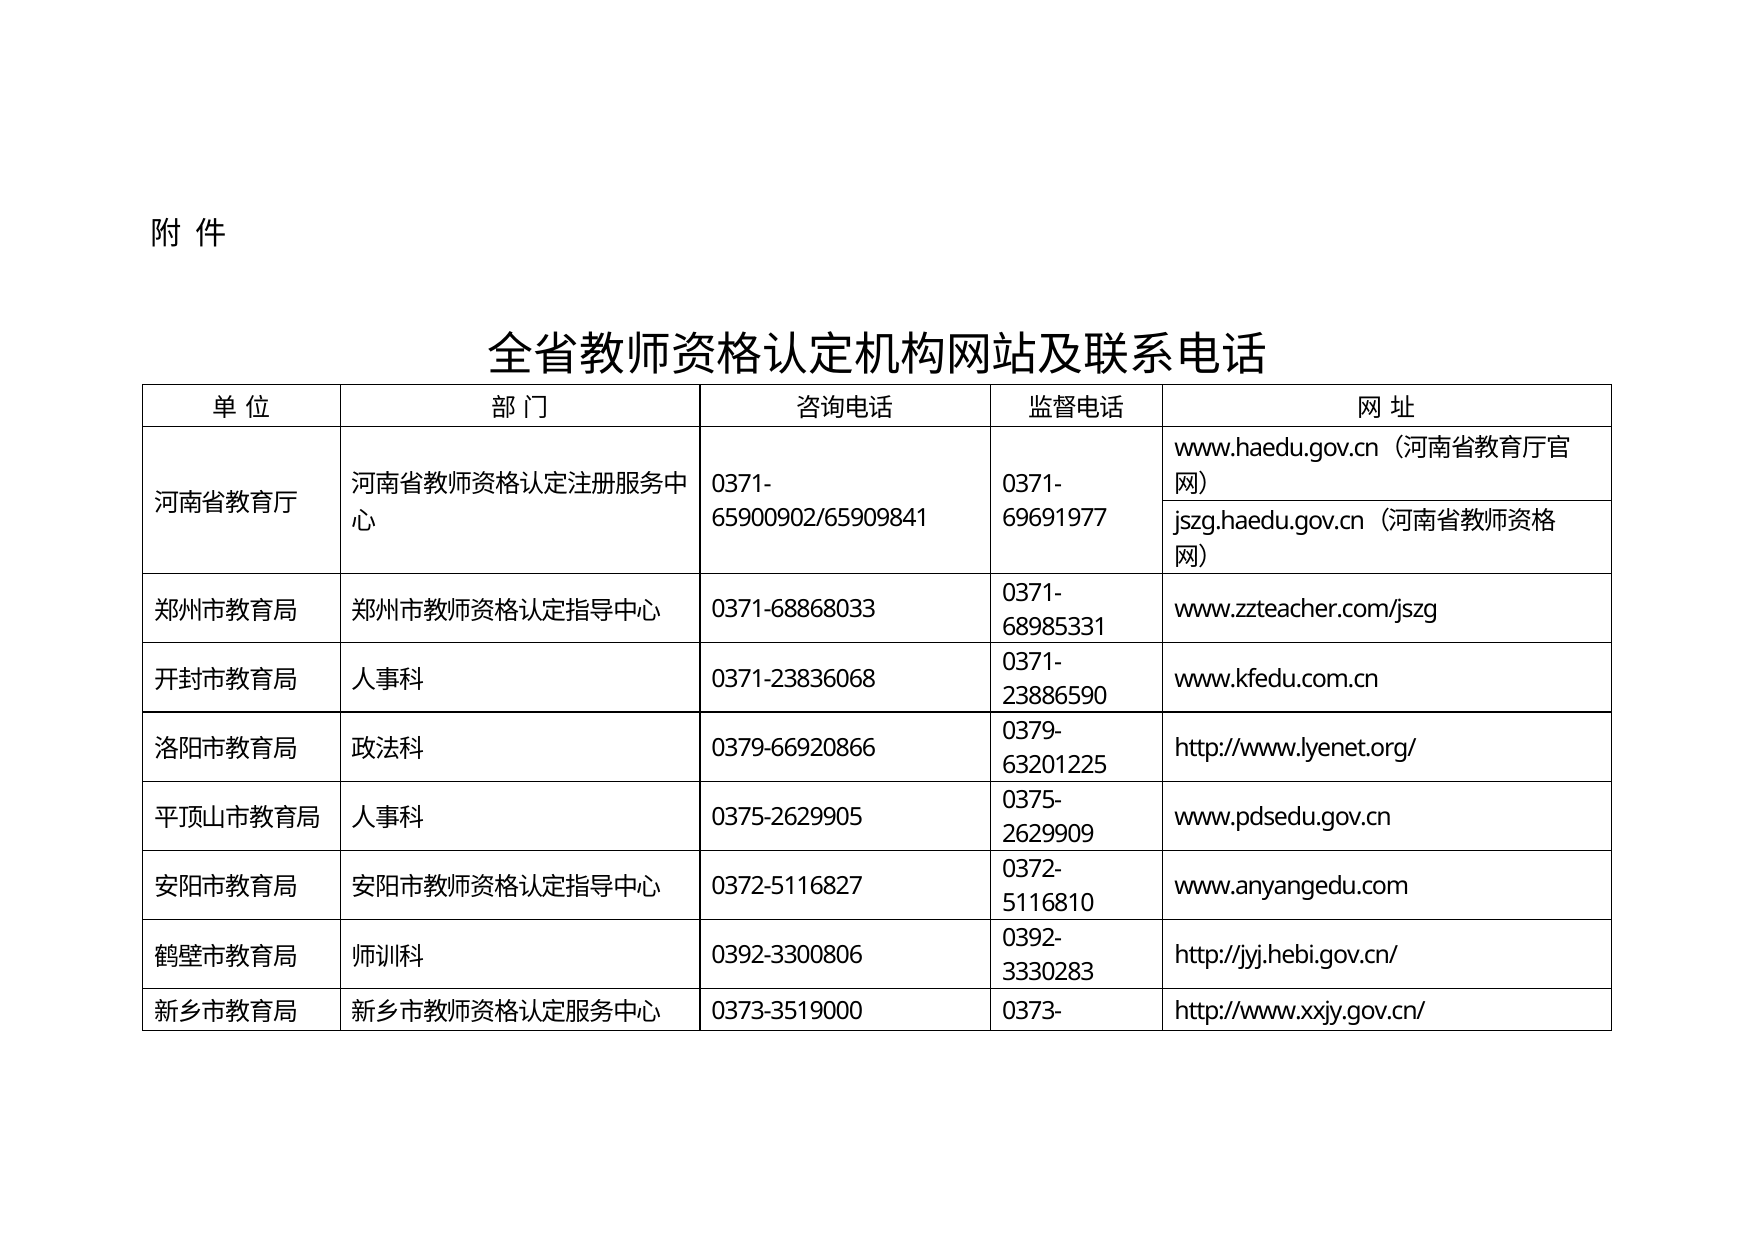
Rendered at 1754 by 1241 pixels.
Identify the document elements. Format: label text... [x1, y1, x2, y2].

table_cell 郑州市教育局 [143, 574, 340, 642]
table_cell 政法科 [341, 713, 699, 781]
table_header 监督电话 [991, 385, 1162, 426]
table_cell 0375-2629905 [701, 782, 990, 850]
table_cell 洛阳市教育局 [143, 713, 340, 781]
table_cell 0392-3300806 [701, 920, 990, 988]
table_cell 师训科 [341, 920, 699, 988]
table_cell 新乡市教育局 [143, 989, 340, 1030]
table_cell 0392-3330283 [991, 920, 1162, 988]
table_cell 0372-5116827 [701, 851, 990, 919]
table_cell 0373-3519000 [701, 989, 990, 1030]
table_cell 开封市教育局 [143, 643, 340, 711]
table_cell 人事科 [341, 643, 699, 711]
table_cell www.haedu.gov.cn（河南省教育厅官网） [1163, 427, 1611, 499]
table_cell 河南省教师资格认定注册服务中心 [341, 427, 699, 573]
table_cell 鹤壁市教育局 [143, 920, 340, 988]
table_cell 0373-3519003 [991, 989, 1162, 1030]
table_cell www.pdsedu.gov.cn [1163, 782, 1611, 850]
table_cell 0371-69691977 [991, 427, 1162, 573]
text 全省教师资格认定机构网站及联系电话 [150, 317, 1604, 384]
table_header 部 门 [341, 385, 699, 426]
table_cell 0371-68868033 [701, 574, 990, 642]
table_header 单 位 [143, 385, 340, 426]
table_cell 平顶山市教育局 [143, 782, 340, 850]
table_cell http://jyj.hebi.gov.cn/ [1163, 920, 1611, 988]
table_cell 0371-23886590 [991, 643, 1162, 711]
table_cell 新乡市教师资格认定服务中心 [341, 989, 699, 1030]
table_cell jszg.haedu.gov.cn（河南省教师资格网） [1163, 501, 1611, 573]
table_cell www.zzteacher.com/jszg [1163, 574, 1611, 642]
table_cell 0371-65900902/65909841 [701, 427, 990, 573]
table_cell 河南省教育厅 [143, 427, 340, 573]
table_header 网 址 [1163, 385, 1611, 426]
table_cell 0379-63201225 [991, 713, 1162, 781]
table_cell 0371-68985331 [991, 574, 1162, 642]
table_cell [1163, 989, 1611, 1030]
table_header 咨询电话 [701, 385, 990, 426]
table_cell 0375-2629909 [991, 782, 1162, 850]
table_cell www.kfedu.com.cn [1163, 643, 1611, 711]
table_cell http://www.lyenet.org/ [1163, 713, 1611, 781]
table_cell 0372-5116810 [991, 851, 1162, 919]
table_cell 0371-23836068 [701, 643, 990, 711]
table_cell 安阳市教育局 [143, 851, 340, 919]
text 附 件 [150, 188, 1604, 274]
table_cell 0379-66920866 [701, 713, 990, 781]
table_cell 安阳市教师资格认定指导中心 [341, 851, 699, 919]
table_cell 郑州市教师资格认定指导中心 [341, 574, 699, 642]
table_cell www.anyangedu.com [1163, 851, 1611, 919]
table_cell 人事科 [341, 782, 699, 850]
